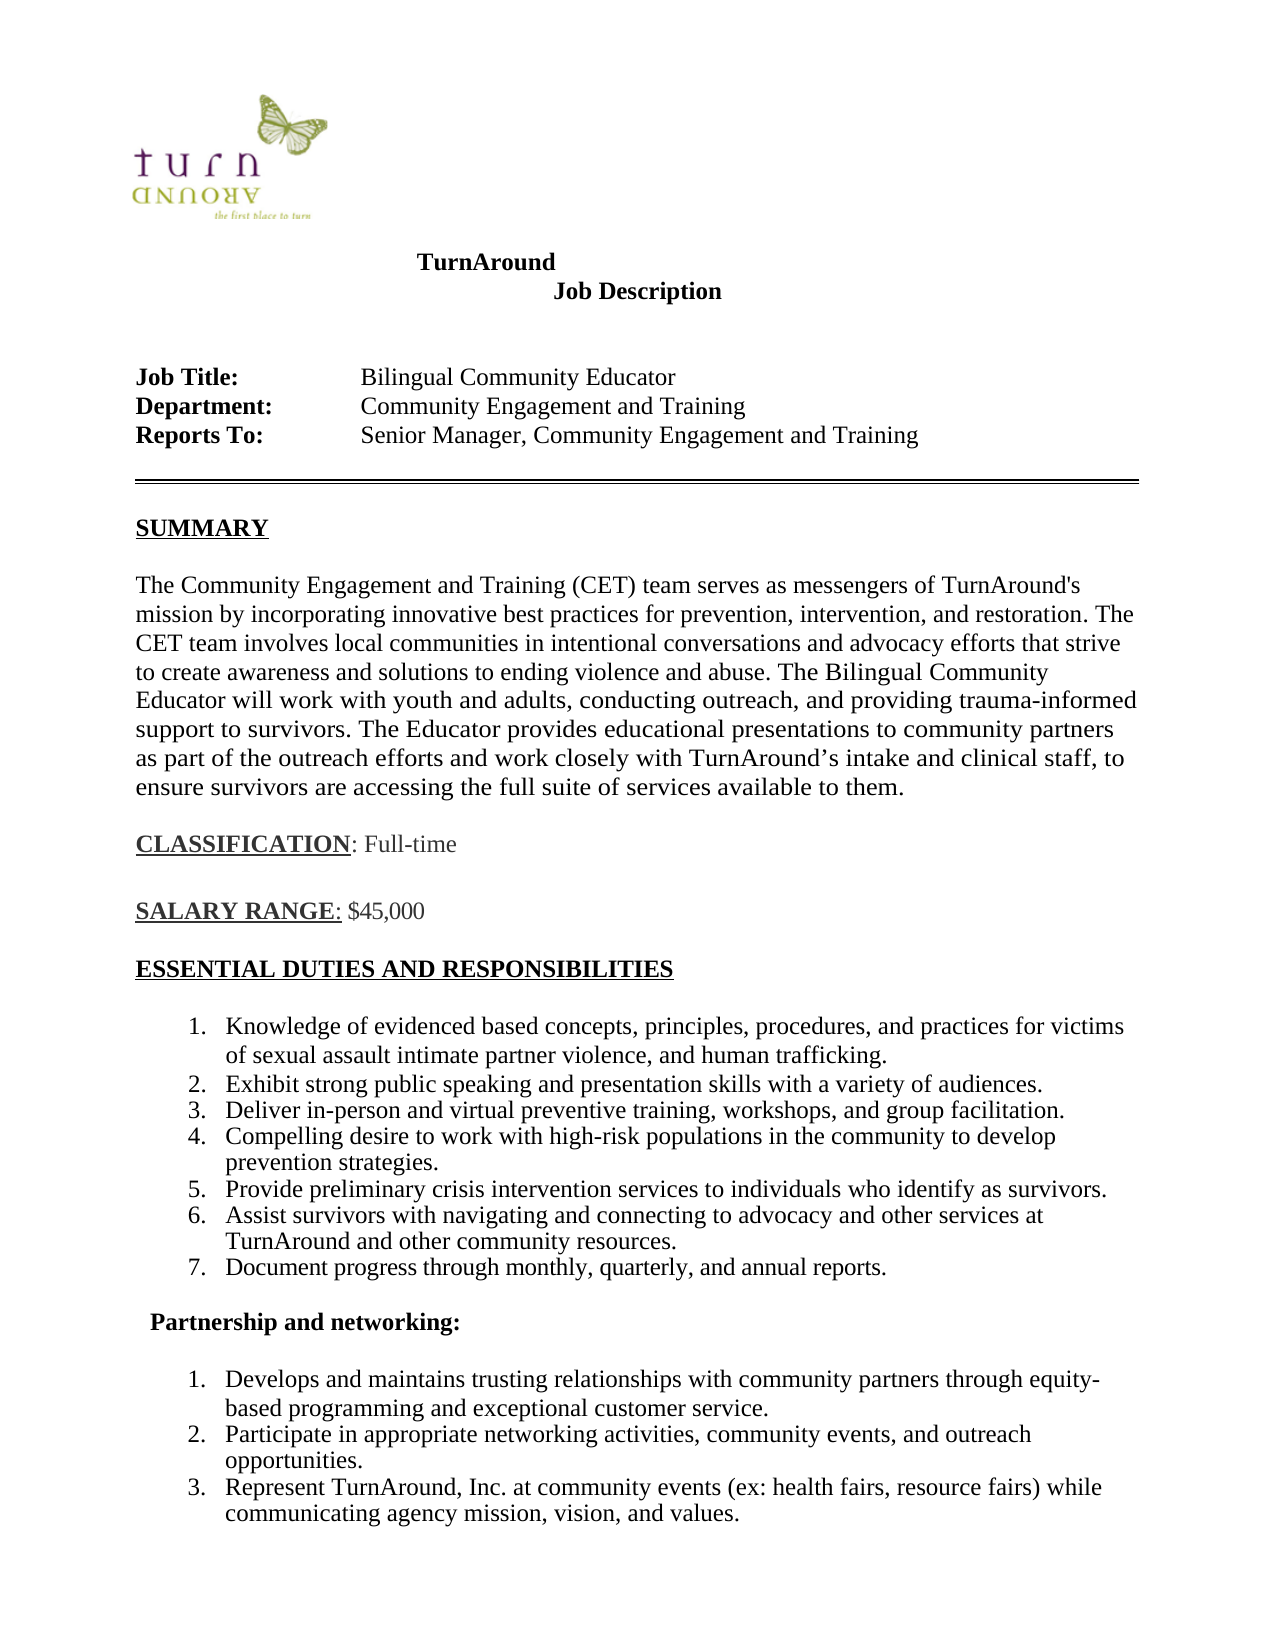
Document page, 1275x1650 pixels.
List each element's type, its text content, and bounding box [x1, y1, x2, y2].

list Deliver in-person and virtual preventive training, workshops, and group facilitation. [188, 1098, 1139, 1124]
list Participate in appropriate networking activities, community events, and outreach opportunities. [187, 1422, 1139, 1474]
subtitle Develops and maintains trusting relationships with community partners through equity-based programming and exceptional customer service. [187, 1364, 1139, 1422]
text Reports To: Senior Manager, Community Engagement and Training [135, 420, 1139, 448]
list Knowledge of evidenced based concepts, principles, procedures, and practices for victims of sexual assault intimate partner violence, and human trafficking. [188, 1011, 1139, 1069]
subtitle Partnership and networking: [150, 1307, 1139, 1336]
list Compelling desire to work with high-risk populations in the community to develop prevention strategies. [188, 1124, 1139, 1176]
text Department: Community Engagement and Training [135, 391, 1139, 420]
picture [131, 93, 328, 219]
text The Community Engagement and Training (CET) team serves as messengers of TurnAround's mission by incorporating innovative best practices for prevention, intervention, and restoration. The CET team involves local communities in intentional conversations and advocacy efforts that strive to create awareness and solutions to ending violence and abuse. The Bilingual Community Educator will work with youth and adults, conducting outreach, and providing trauma-informed support to survivors. The Educator provides educational presentations to community partners as part of the outreach efforts and work closely with TurnAround’s intake and clinical staff, to ensure survivors are accessing the full suite of services available to them. [135, 570, 1139, 800]
list Represent TurnAround, Inc. at community events (ex: health fairs, resource fairs) while communicating agency mission, vision, and values. [187, 1474, 1139, 1526]
list Provide preliminary crisis intervention services to individuals who identify as survivors. [188, 1176, 1139, 1202]
text SALARY RANGE: $45,000 [135, 896, 1139, 925]
title TurnAround [135, 247, 1139, 276]
text Job Description [135, 276, 1139, 305]
list TurnAround and other community resources. [225, 1228, 1139, 1254]
text CLASSIFICATION: Full-time [135, 829, 1139, 858]
list Exhibit strong public speaking and presentation skills with a variety of audiences. [188, 1069, 1139, 1098]
text SUMMARY [135, 513, 1139, 542]
subtitle ESSENTIAL DUTIES AND RESPONSIBILITIES [135, 954, 1139, 983]
list Assist survivors with navigating and connecting to advocacy and other services at [188, 1202, 1139, 1228]
list Document progress through monthly, quarterly, and annual reports. [188, 1254, 1139, 1281]
text Job Title: Bilingual Community Educator [135, 362, 1139, 391]
